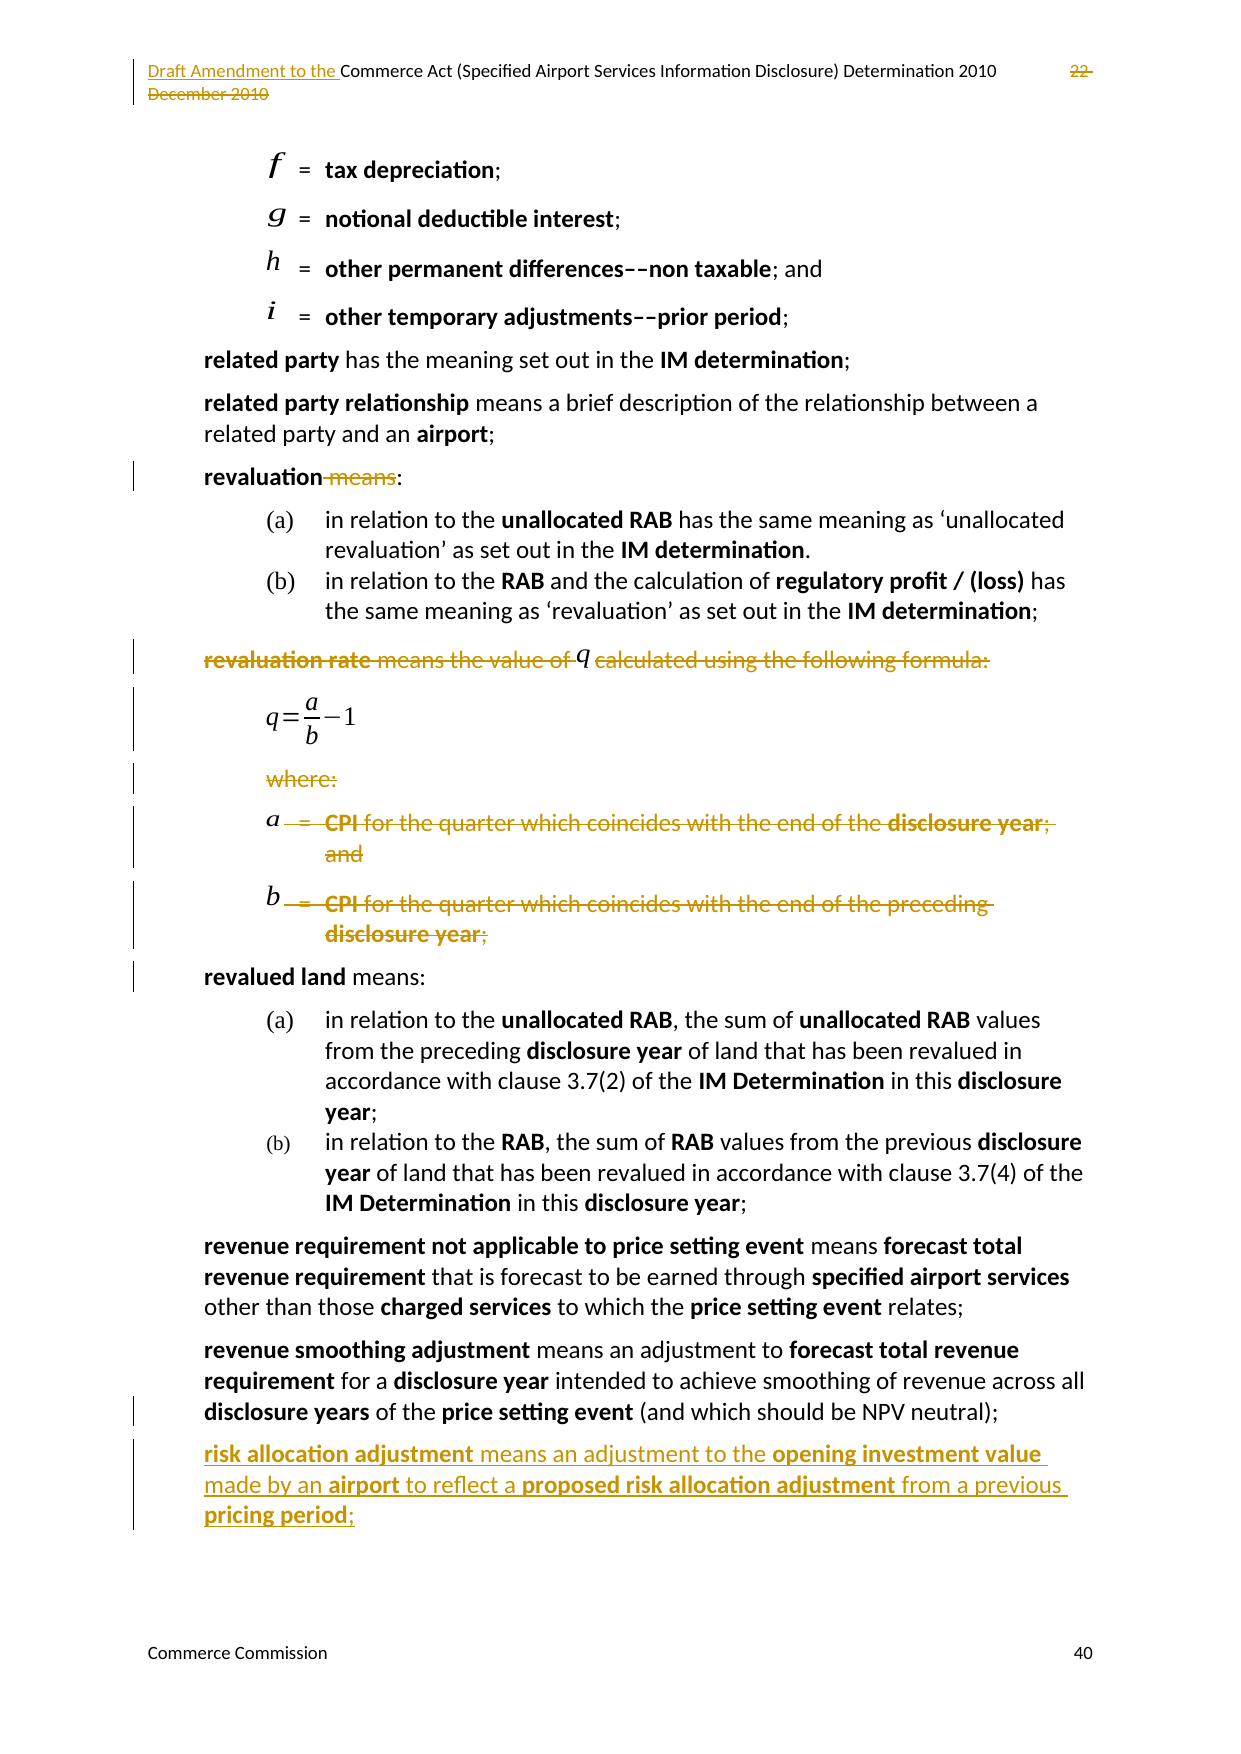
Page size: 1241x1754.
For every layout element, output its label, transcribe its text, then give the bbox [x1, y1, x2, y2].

text related party has the meaning set out in the IM determination; [204, 344, 1092, 375]
text = notional deductible interest; [266, 198, 1092, 233]
text = tax depreciation; [266, 148, 1092, 185]
text revenue smoothing adjustment means an adjustment to forecast total revenue requirement for a disclosure year intended to achieve smoothing of revenue across all disclosure years of the price setting event (and which should be NPV neutral); [204, 1334, 1092, 1426]
text revenue requirement not applicable to price setting event means forecast total revenue requirement that is forecast to be earned through specified airport services other than those charged services to which the price setting event relates; [204, 1231, 1092, 1322]
subtitle in relation to the RAB, the sum of RAB values from the previous disclosure year of land that has been revalued in accordance with clause 3.7(4) of the IM Determination in this disclosure year; [266, 1126, 1092, 1218]
text revalued land means: [204, 961, 1092, 992]
text revaluation: [204, 461, 1092, 491]
text = other permanent differences––non taxable; and [266, 246, 1092, 283]
subtitle in relation to the unallocated RAB, the sum of unallocated RAB values from the preceding disclosure year of land that has been revalued in accordance with clause 3.7(2) of the IM Determination in this disclosure year; [266, 1004, 1092, 1126]
subtitle in relation to the unallocated RAB has the same meaning as ‘unallocated revaluation’ as set out in the IM determination. [266, 504, 1092, 565]
text related party relationship means a brief description of the relationship between a related party and an airport; [204, 387, 1092, 448]
subtitle in relation to the RAB and the calculation of regulatory profit / (loss) has the same meaning as ‘revaluation’ as set out in the IM determination; [266, 565, 1092, 626]
text = other temporary adjustments––prior period; [266, 296, 1092, 332]
